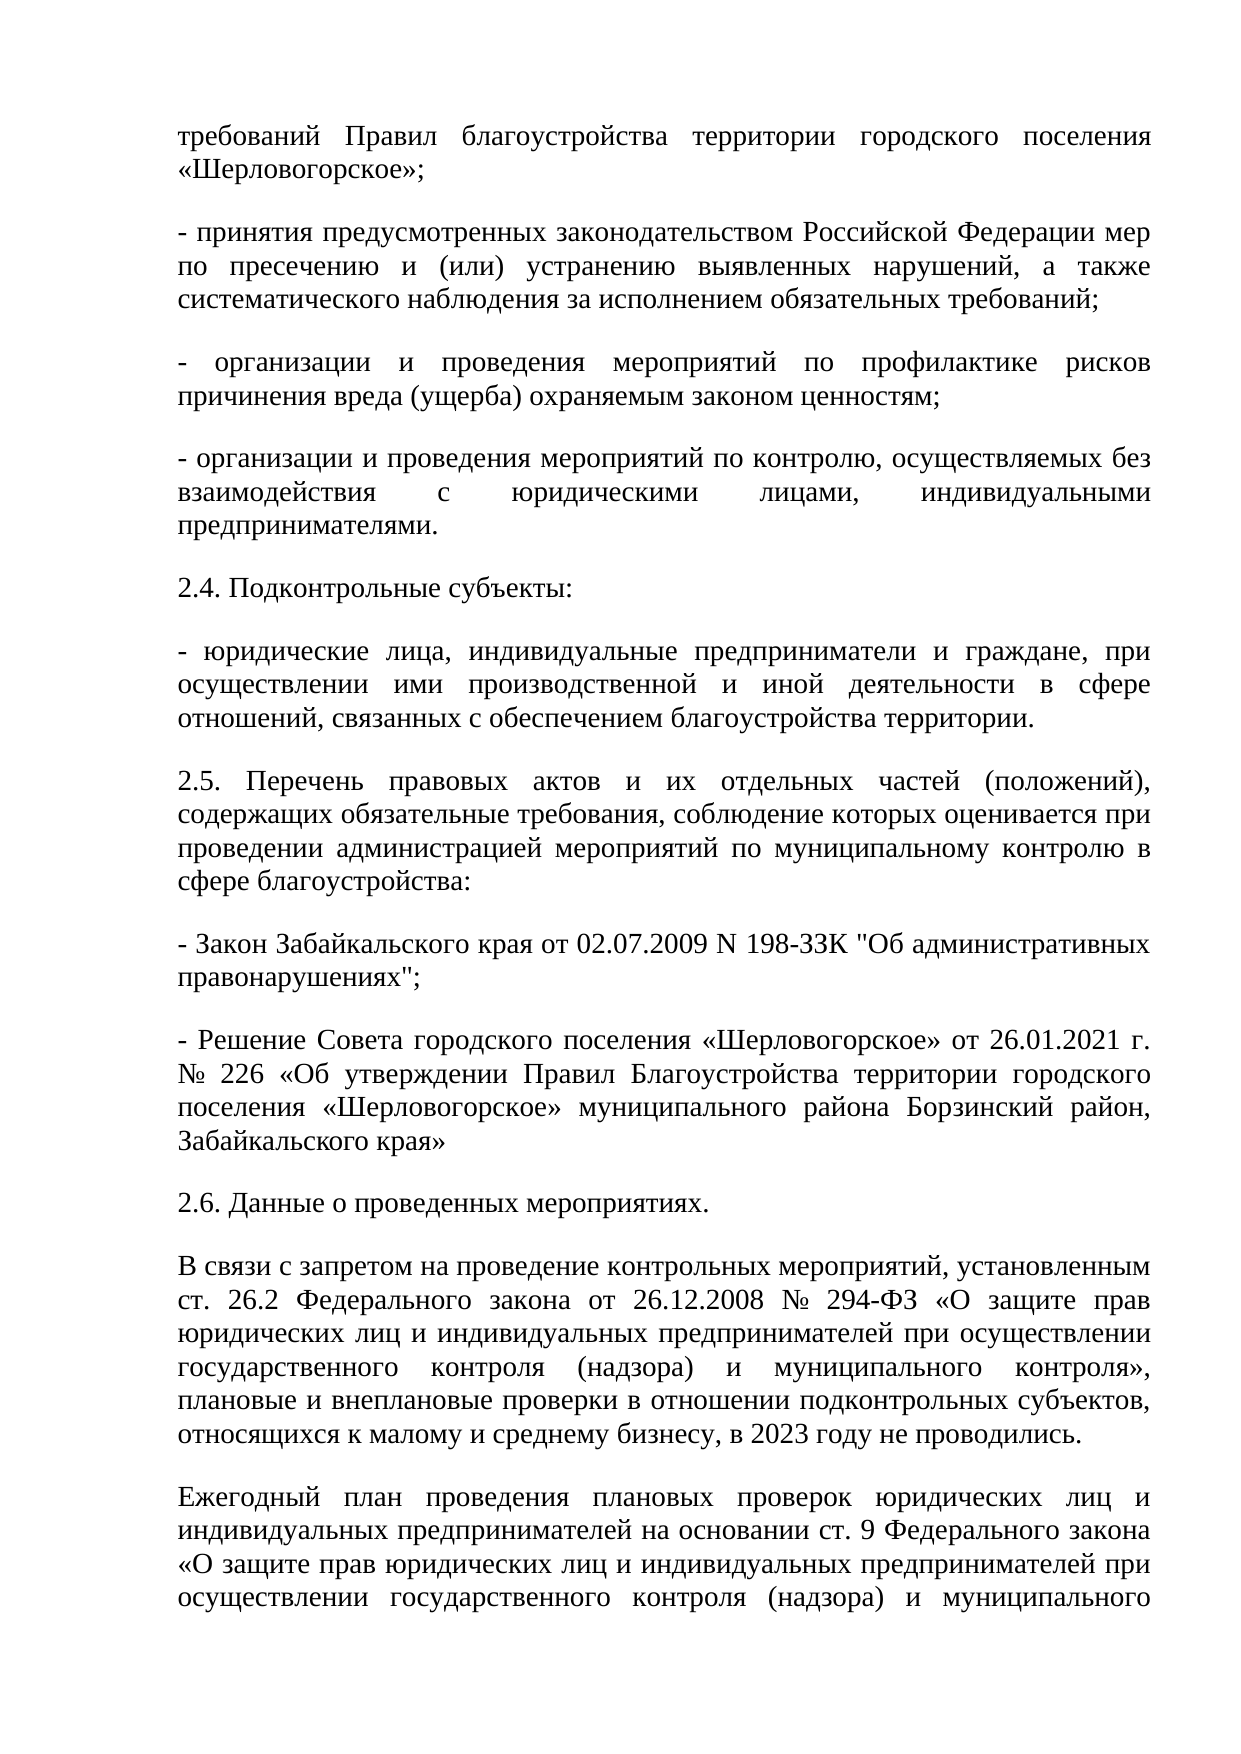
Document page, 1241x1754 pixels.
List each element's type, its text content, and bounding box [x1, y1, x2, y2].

text - юридические лица, индивидуальные предприниматели и граждане, при осуществлении ими производственной и иной деятельности в сфере отношений, связанных с обеспечением благоустройства территории. [177, 633, 1152, 733]
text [177, 1479, 1152, 1613]
text - принятия предусмотренных законодательством Российской Федерации мер по пресечению и (или) устранению выявленных нарушений, а также систематического наблюдения за исполнением обязательных требований; [177, 214, 1152, 315]
text 2.6. Данные о проведенных мероприятиях. [177, 1186, 1152, 1219]
text - Закон Забайкальского края от 02.07.2009 N 198-ЗЗК "Об административных правонарушениях"; [177, 926, 1152, 993]
text - организации и проведения мероприятий по контролю, осуществляемых без взаимодействия с юридическими лицами, индивидуальными предпринимателями. [177, 440, 1152, 541]
text - организации и проведения мероприятий по профилактике рисков причинения вреда (ущерба) охраняемым законом ценностям; [177, 344, 1152, 411]
text 2.4. Подконтрольные субъекты: [177, 570, 1152, 604]
text В связи с запретом на проведение контрольных мероприятий, установленным ст. 26.2 Федерального закона от 26.12.2008 № 294-ФЗ «О защите прав юридических лиц и индивидуальных предпринимателей при осуществлении государственного контроля (надзора) и муниципального контроля», плановые и внеплановые проверки в отношении подконтрольных субъектов, относящихся к малому и среднему бизнесу, в 2023 году не проводились. [177, 1248, 1152, 1449]
text - Решение Совета городского поселения «Шерловогорское» от 26.01.2021 г. № 226 «Об утверждении Правил Благоустройства территории городского поселения «Шерловогорское» муниципального района Борзинский район, Забайкальского края» [177, 1022, 1152, 1156]
text 2.5. Перечень правовых актов и их отдельных частей (положений), содержащих обязательные требования, соблюдение которых оценивается при проведении администрацией мероприятий по муниципальному контролю в сфере благоустройства: [177, 763, 1152, 897]
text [177, 118, 1152, 185]
